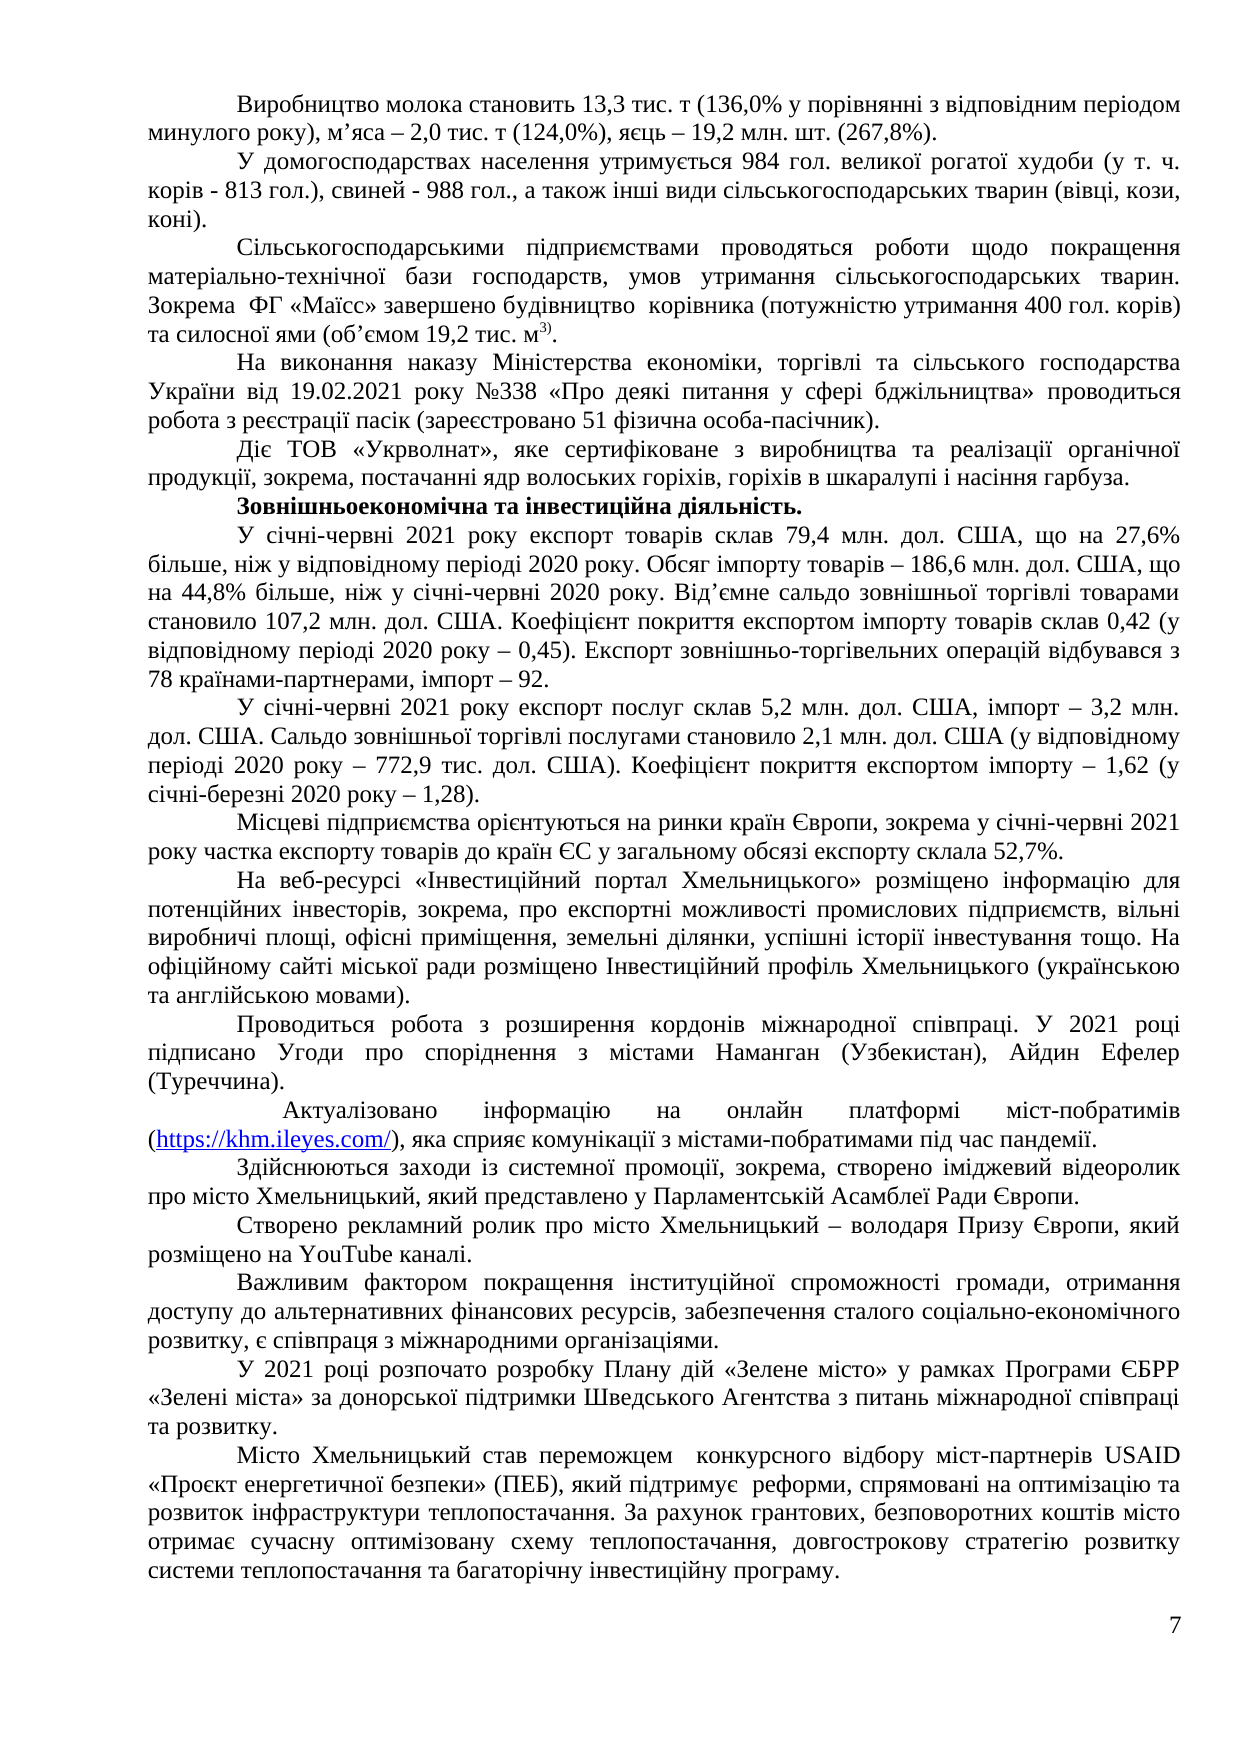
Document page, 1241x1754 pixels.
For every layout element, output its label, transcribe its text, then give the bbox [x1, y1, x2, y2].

text Актуалізовано інформацію на онлайн платформі міст-побратимів (https://khm.ileyes.com/), яка сприяє комунікації з містами-побратимами під час пандемії. [148, 1095, 1181, 1152]
text Важливим фактором покращення інституційної спроможності громади, отримання доступу до альтернативних фінансових ресурсів, забезпечення сталого соціально-економічного розвитку, є співпраця з міжнародними організаціями. [148, 1267, 1181, 1354]
text Створено рекламний ролик про місто Хмельницький – володаря Призу Європи, який розміщено на YouTube каналі. [148, 1210, 1181, 1267]
text У 2021 році розпочато розробку Плану дій «Зелене місто» у рамках Програми ЄБРР «Зелені міста» за донорської підтримки Шведського Агентства з питань міжнародної співпраці та розвитку. [148, 1354, 1181, 1440]
text Здійснюються заходи із системної промоції, зокрема, створено іміджевий відеоролик про місто Хмельницький, який представлено у Парламентській Асамблеї Ради Європи. [148, 1152, 1181, 1210]
text Сільськогосподарськими підприємствами проводяться роботи щодо покращення матеріально-технічної бази господарств, умов утримання сільськогосподарських тварин. Зокрема ФГ «Маїсс» завершено будівництво корівника (потужністю утримання 400 гол. корів) та силосної ями (об’ємом 19,2 тис. м3). [148, 232, 1181, 347]
text Діє ТОВ «Укрволнат», яке сертифіковане з виробництва та реалізації органічної продукції, зокрема, постачанні ядр волоських горіхів, горіхів в шкаралупі і насіння гарбуза. [148, 434, 1181, 491]
text Зовнішньоекономічна та інвестиційна діяльність. [148, 491, 1181, 520]
text Виробництво молока становить 13,3 тис. т (136,0% у порівнянні з відповідним періодом минулого року), м’яса – 2,0 тис. т (124,0%), яєць – 19,2 млн. шт. (267,8%). [148, 89, 1181, 146]
text Проводиться робота з розширення кордонів міжнародної співпраці. У 2021 році підписано Угоди про споріднення з містами Наманган (Узбекистан), Айдин Ефелер (Туреччина). [148, 1009, 1181, 1095]
text На виконання наказу Міністерства економіки, торгівлі та сільського господарства України від 19.02.2021 року №338 «Про деякі питання у сфері бджільництва» проводиться робота з реєстрації пасік (зареєстровано 51 фізична особа-пасічник). [148, 347, 1181, 434]
text Місцеві підприємства орієнтуються на ринки країн Європи, зокрема у січні-червні 2021 року частка експорту товарів до країн ЄС у загальному обсязі експорту склала 52,7%. [148, 807, 1181, 865]
text У січні-червні 2021 року експорт товарів склав 79,4 млн. дол. США, що на 27,6% більше, ніж у відповідному періоді 2020 року. Обсяг імпорту товарів – 186,6 млн. дол. США, що на 44,8% більше, ніж у січні-червні 2020 року. Від’ємне сальдо зовнішньої торгівлі товарами становило 107,2 млн. дол. США. Коефіцієнт покриття експортом імпорту товарів склав 0,42 (у відповідному періоді 2020 року – 0,45). Експорт зовнішньо-торгівельних операцій відбувався з 78 країнами-партнерами, імпорт – 92. [148, 520, 1181, 692]
text Місто Хмельницький став переможцем конкурсного відбору міст-партнерів USAID «Проєкт енергетичної безпеки» (ПЕБ), який підтримує реформи, спрямовані на оптимізацію та розвиток інфраструктури теплопостачання. За рахунок грантових, безповоротних коштів місто отримає сучасну оптимізовану схему теплопостачання, довгострокову стратегію розвитку системи теплопостачання та багаторічну інвестиційну програму. [148, 1440, 1181, 1584]
text У домогосподарствах населення утримується 984 гол. великої рогатої худоби (у т. ч. корів - 813 гол.), свиней - 988 гол., а також інші види сільськогосподарських тварин (вівці, кози, коні). [148, 146, 1181, 232]
text На веб-ресурсі «Інвестиційний портал Хмельницького» розміщено інформацію для потенційних інвесторів, зокрема, про експортні можливості промислових підприємств, вільні виробничі площі, офісні приміщення, земельні ділянки, успішні історії інвестування тощо. На офіційному сайті міської ради розміщено Інвестиційний профіль Хмельницького (українською та англійською мовами). [148, 865, 1181, 1009]
text У січні-червні 2021 року експорт послуг склав 5,2 млн. дол. США, імпорт – 3,2 млн. дол. США. Сальдо зовнішньої торгівлі послугами становило 2,1 млн. дол. США (у відповідному періоді 2020 року – 772,9 тис. дол. США). Коефіцієнт покриття експортом імпорту – 1,62 (у січні-березні 2020 року – 1,28). [148, 692, 1181, 807]
